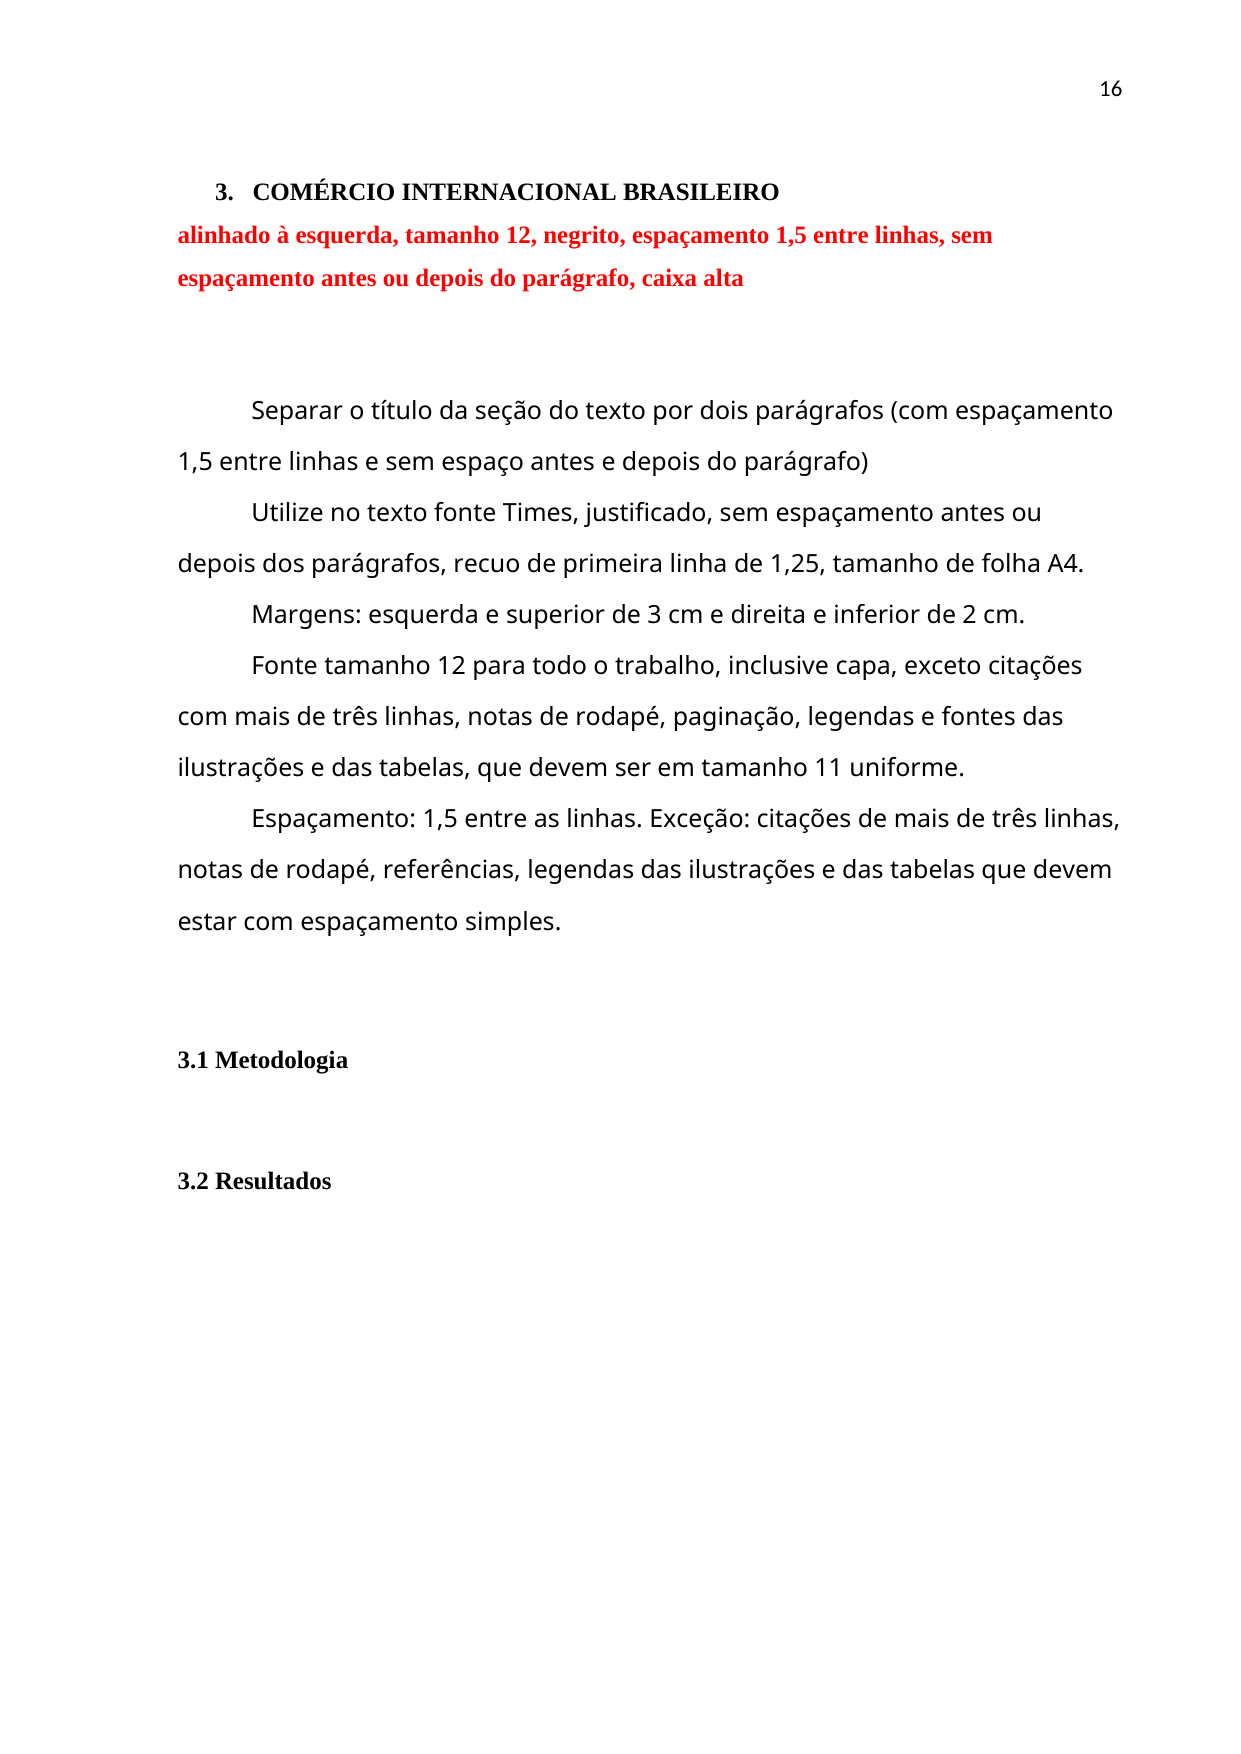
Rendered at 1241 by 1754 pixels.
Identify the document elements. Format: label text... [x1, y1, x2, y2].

text Separar o título da seção do texto por dois parágrafos (com espaçamento 1,5 entre linhas e sem espaço antes e depois do parágrafo) [177, 393, 1122, 478]
text Margens: esquerda e superior de 3 cm e direita e inferior de 2 cm. [177, 597, 1122, 631]
subtitle 3.2 Resultados [177, 1166, 1122, 1195]
subtitle COMÉRCIO INTERNACIONAL BRASILEIRO [215, 177, 1122, 206]
subtitle 3.1 Metodologia [177, 1045, 1122, 1073]
text Fonte tamanho 12 para todo o trabalho, inclusive capa, exceto citações com mais de três linhas, notas de rodapé, paginação, legendas e fontes das ilustrações e das tabelas, que devem ser em tamanho 11 uniforme. [177, 648, 1122, 784]
text Utilize no texto fonte Times, justificado, sem espaçamento antes ou depois dos parágrafos, recuo de primeira linha de 1,25, tamanho de folha A4. [177, 495, 1122, 580]
text alinhado à esquerda, tamanho 12, negrito, espaçamento 1,5 entre linhas, sem espaçamento antes ou depois do parágrafo, caixa alta [177, 220, 1122, 292]
text Espaçamento: 1,5 entre as linhas. Exceção: citações de mais de três linhas, notas de rodapé, referências, legendas das ilustrações e das tabelas que devem estar com espaçamento simples. [177, 801, 1122, 937]
